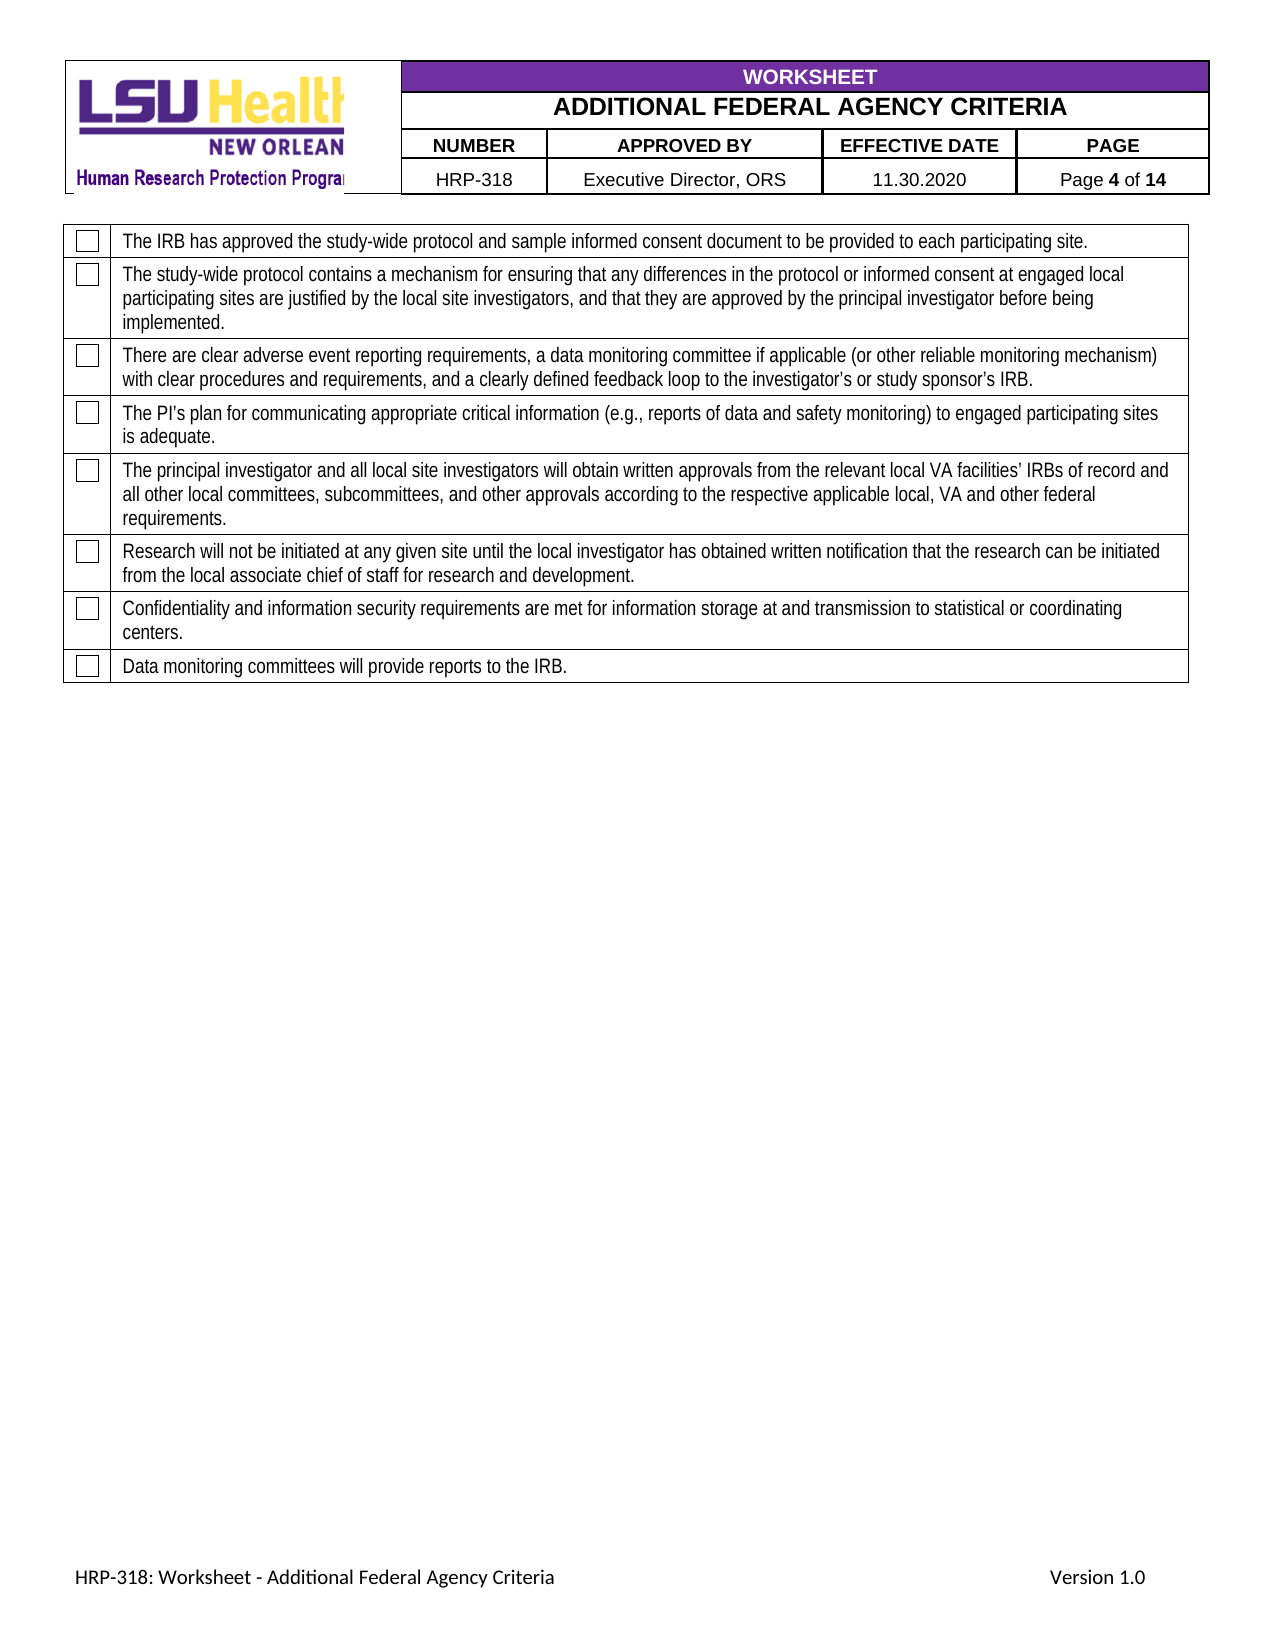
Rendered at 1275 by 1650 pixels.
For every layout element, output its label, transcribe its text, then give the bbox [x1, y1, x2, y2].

table_cell [64, 339, 110, 395]
table_cell Data monitoring committees will provide reports to the IRB. [111, 650, 1188, 682]
table_cell The principal investigator and all local site investigators will obtain written approvals from the relevant local VA facilities’ IRBs of record and all other local committees, subcommittees, and other approvals according to the respective applicable local, VA and other federal requirements. [111, 454, 1188, 534]
table_cell [64, 396, 110, 453]
table_cell The PI’s plan for communicating appropriate critical information (e.g., reports of data and safety monitoring) to engaged participating sites is adequate. [111, 396, 1188, 453]
table_cell [64, 225, 110, 257]
table_cell [64, 592, 110, 648]
table_cell [64, 454, 110, 534]
table_cell The study-wide protocol contains a mechanism for ensuring that any differences in the protocol or informed consent at engaged local participating sites are justified by the local site investigators, and that they are approved by the principal investigator before being implemented. [111, 258, 1188, 338]
table_cell Research will not be initiated at any given site until the local investigator has obtained written notification that the research can be initiated from the local associate chief of staff for research and development. [111, 535, 1188, 591]
table_cell [64, 535, 110, 591]
table_cell [64, 258, 110, 338]
table_cell The IRB has approved the study-wide protocol and sample informed consent document to be provided to each participating site. [111, 225, 1188, 257]
table_cell There are clear adverse event reporting requirements, a data monitoring committee if applicable (or other reliable monitoring mechanism) with clear procedures and requirements, and a clearly defined feedback loop to the investigator’s or study sponsor’s IRB. [111, 339, 1188, 395]
picture [74, 72, 345, 198]
table_cell [64, 650, 110, 682]
table_cell Confidentiality and information security requirements are met for information storage at and transmission to statistical or coordinating centers. [111, 592, 1188, 648]
